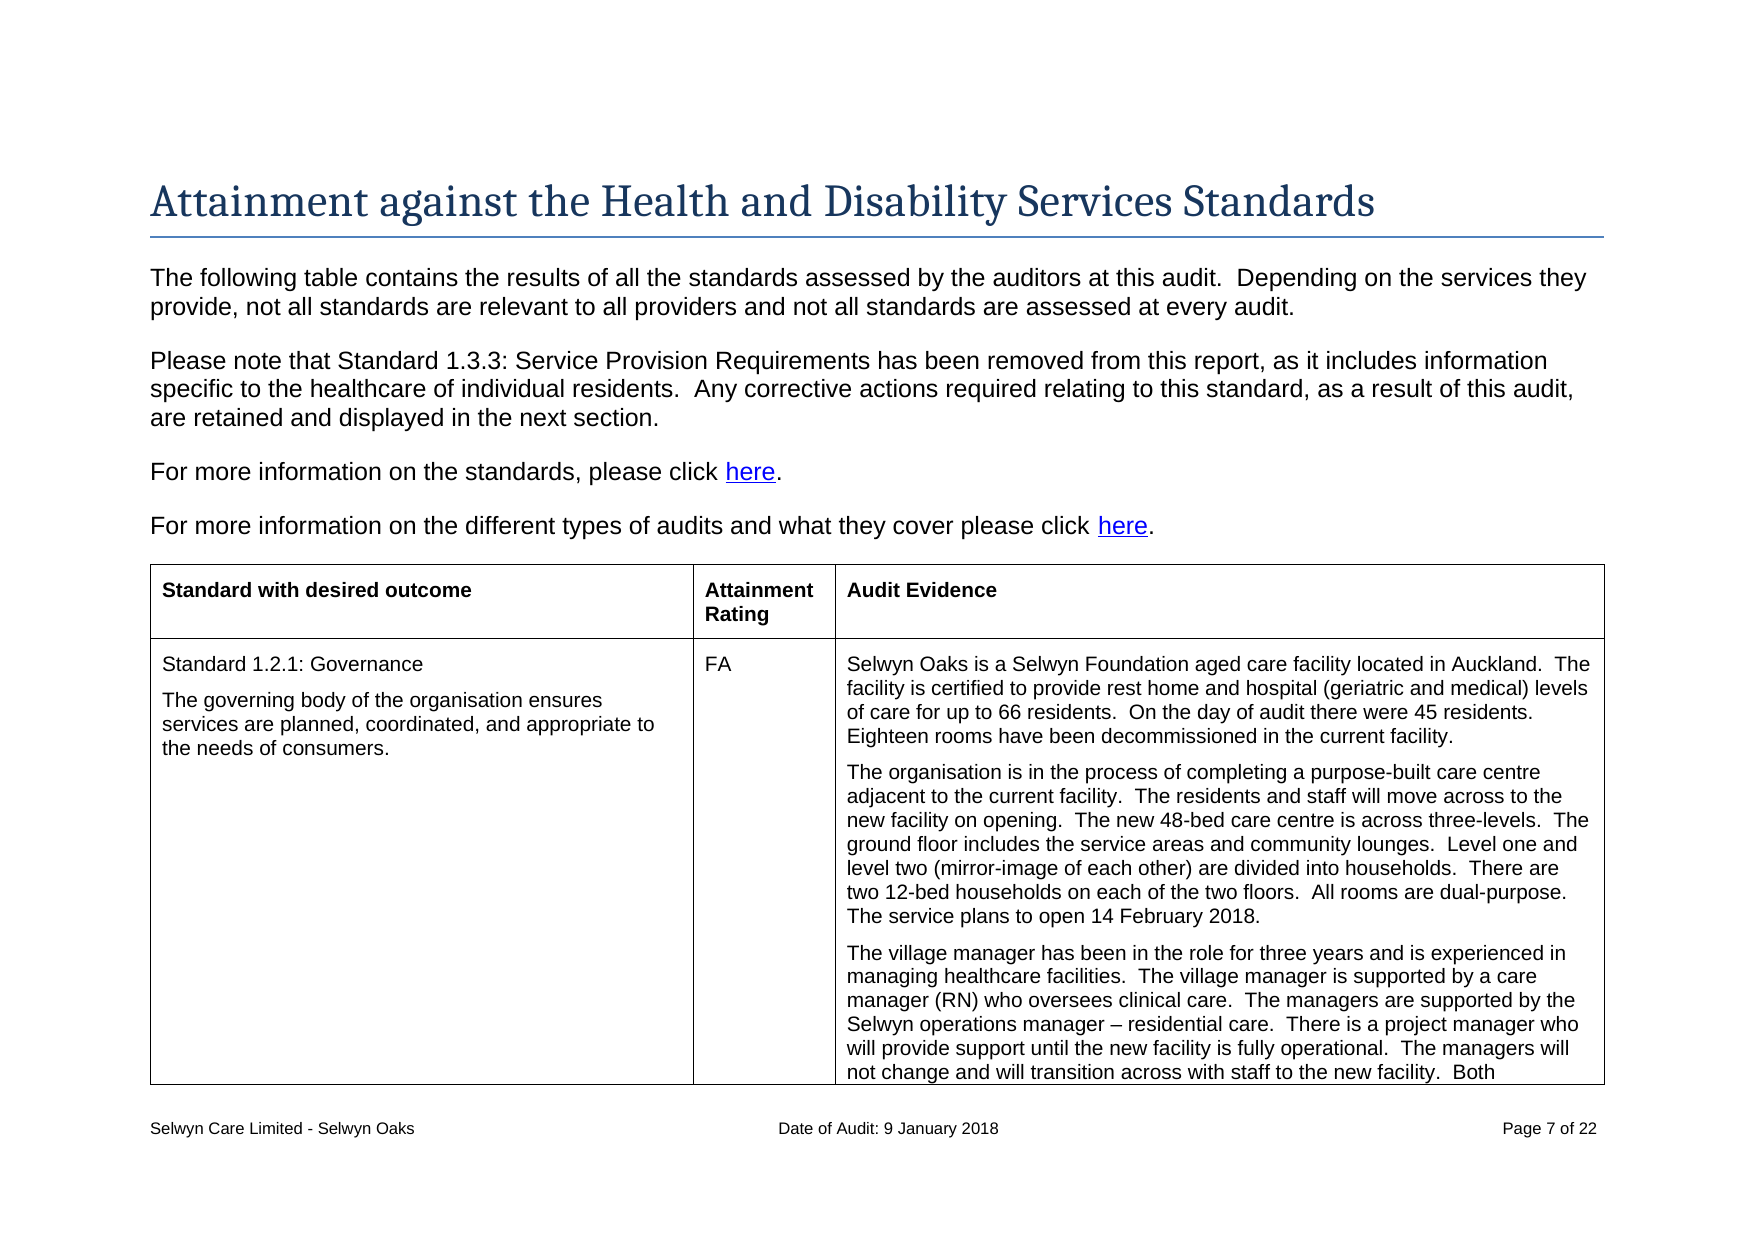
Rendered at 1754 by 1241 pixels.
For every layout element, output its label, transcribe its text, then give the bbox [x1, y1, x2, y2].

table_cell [151, 639, 693, 1084]
text For more information on the standards, please click here. [150, 457, 1604, 486]
table_header Standard with desired outcome [151, 565, 693, 638]
table_cell FA [694, 639, 835, 1084]
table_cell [836, 639, 1604, 1084]
text The following table contains the results of all the standards assessed by the auditors at this audit. Depending on the services they provide, not all standards are relevant to all providers and not all standards are assessed at every audit. [150, 263, 1604, 321]
text Please note that Standard 1.3.3: Service Provision Requirements has been removed from this report, as it includes information specific to the healthcare of individual residents. Any corrective actions required relating to this standard, as a result of this audit, are retained and displayed in the next section. [150, 346, 1604, 432]
table_header Attainment Rating [694, 565, 835, 638]
subtitle Attainment against the Health and Disability Services Standards [150, 175, 1604, 236]
text For more information on the different types of audits and what they cover please click here. [150, 511, 1604, 539]
table_header Audit Evidence [836, 565, 1604, 638]
